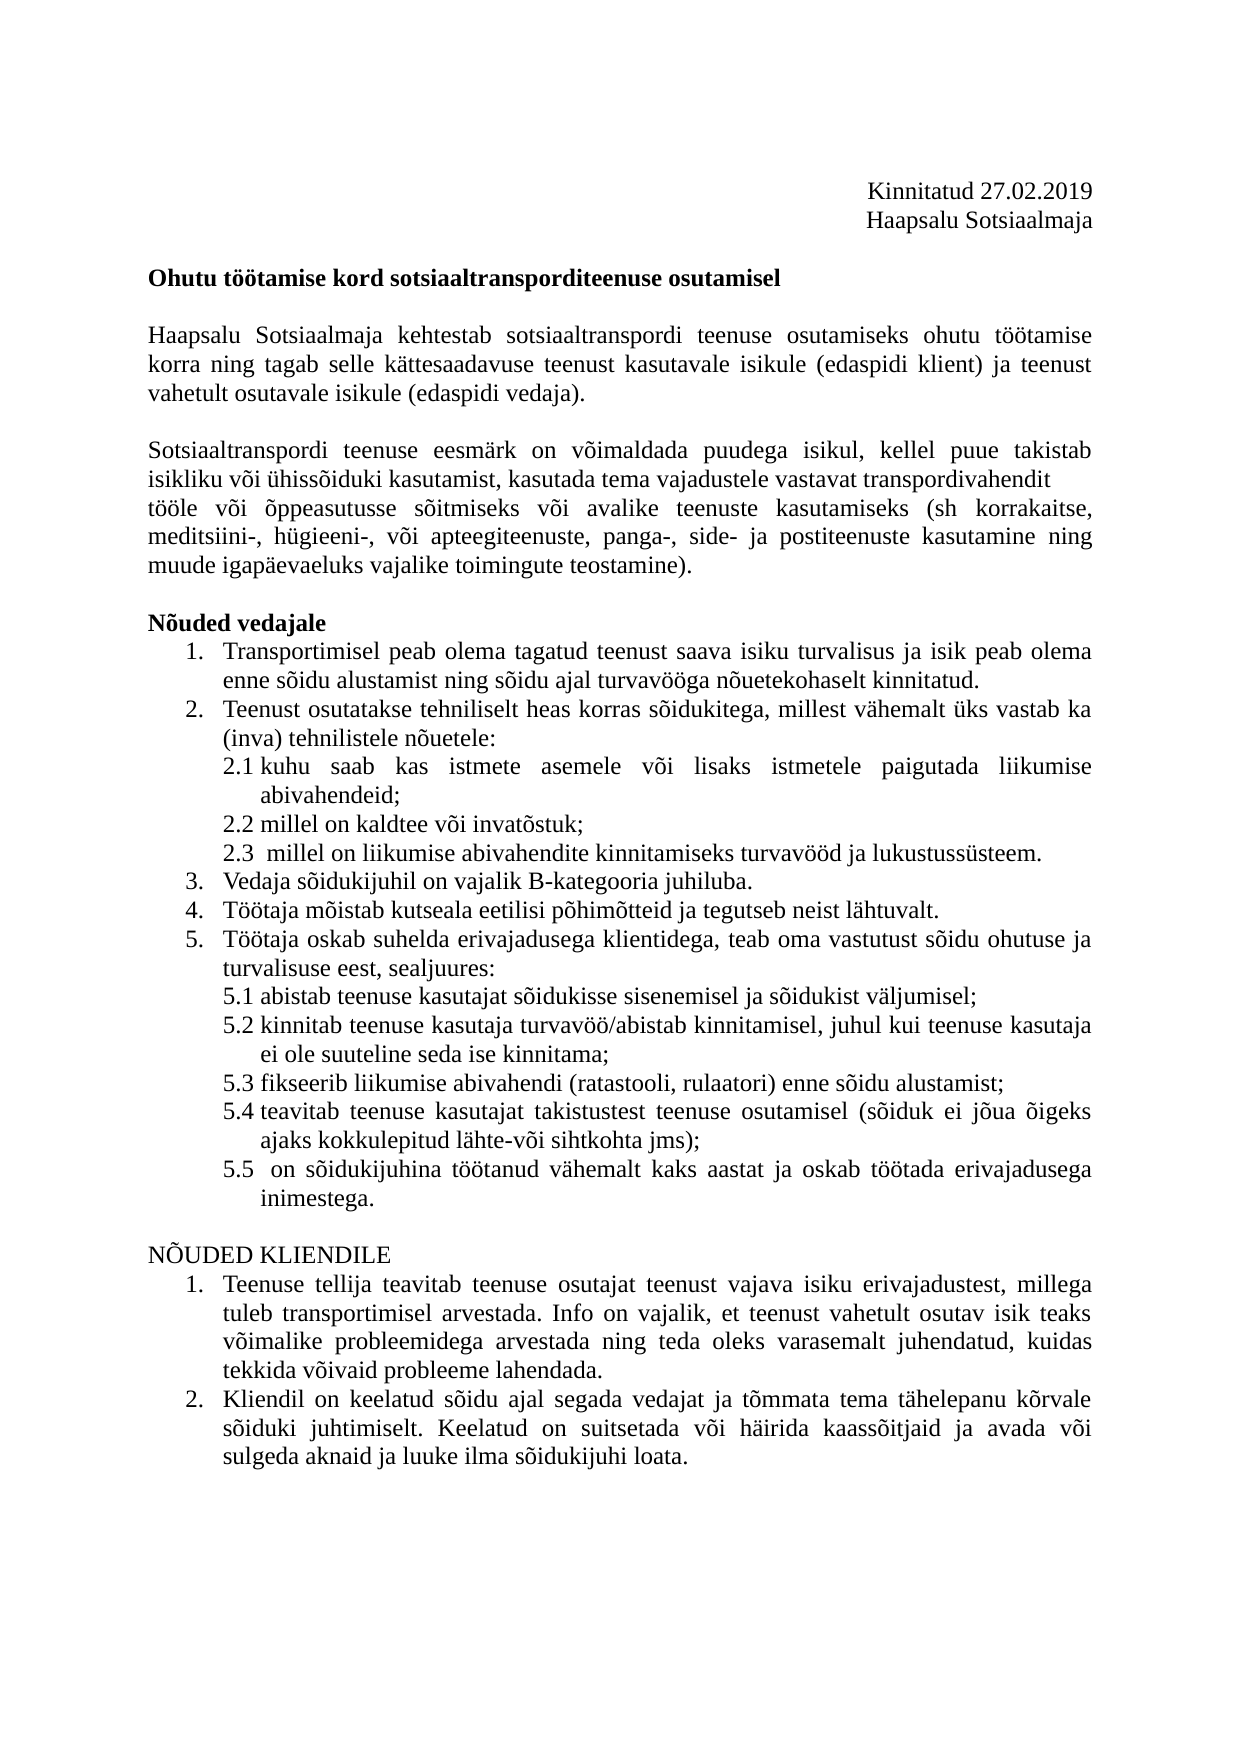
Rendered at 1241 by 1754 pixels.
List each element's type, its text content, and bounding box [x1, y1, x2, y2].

list abistab teenuse kasutajat sõidukisse sisenemisel ja sõidukist väljumisel; [223, 981, 1093, 1010]
text NÕUDED KLIENDILE [148, 1240, 1093, 1269]
list fikseerib liikumise abivahendi (ratastooli, rulaatori) enne sõidu alustamist; [223, 1068, 1093, 1096]
list on sõidukijuhina töötanud vähemalt kaks aastat ja oskab töötada erivajadusega inimestega. [223, 1154, 1093, 1211]
list kinnitab teenuse kasutaja turvavöö/abistab kinnitamisel, juhul kui teenuse kasutaja ei ole suuteline seda ise kinnitama; [223, 1010, 1093, 1068]
list millel on liikumise abivahendite kinnitamiseks turvavööd ja lukustussüsteem. [223, 838, 1093, 866]
list Kliendil on keelatud sõidu ajal segada vedajat ja tõmmata tema tähelepanu kõrvale sõiduki juhtimiselt. Keelatud on suitsetada või häirida kaassõitjaid ja avada või sulgeda aknaid ja luuke ilma sõidukijuhi loata. [185, 1384, 1093, 1470]
list Transportimisel peab olema tagatud teenust saava isiku turvalisus ja isik peab olema enne sõidu alustamist ning sõidu ajal turvavööga nõuetekohaselt kinnitatud. [185, 636, 1093, 694]
list Vedaja sõidukijuhil on vajalik B-kategooria juhiluba. [185, 866, 1093, 895]
text Kinnitatud 27.02.2019 [148, 176, 1093, 205]
list Teenust osutatakse tehniliselt heas korras sõidukitega, millest vähemalt üks vastab ka (inva) tehnilistele nõuetele: [185, 694, 1093, 751]
text Nõuded vedajale [148, 608, 1093, 636]
text Ohutu töötamise kord sotsiaaltransporditeenuse osutamisel [148, 263, 1093, 291]
text Sotsiaaltranspordi teenuse eesmärk on võimaldada puudega isikul, kellel puue takistab isikliku või ühissõiduki kasutamist, kasutada tema vajadustele vastavat transpordivahendit [148, 435, 1093, 493]
list Teenuse tellija teavitab teenuse osutajat teenust vajava isiku erivajadustest, millega tuleb transportimisel arvestada. Info on vajalik, et teenust vahetult osutav isik teaks võimalike probleemidega arvestada ning teda oleks varasemalt juhendatud, kuidas tekkida võivaid probleeme lahendada. [185, 1269, 1093, 1384]
list Töötaja oskab suhelda erivajadusega klientidega, teab oma vastutust sõidu ohutuse ja turvalisuse eest, sealjuures: [185, 924, 1093, 981]
list kuhu saab kas istmete asemele või lisaks istmetele paigutada liikumise abivahendeid; [223, 751, 1093, 809]
list millel on kaldtee või invatõstuk; [223, 809, 1093, 838]
list Töötaja mõistab kutseala eetilisi põhimõtteid ja tegutseb neist lähtuvalt. [185, 895, 1093, 924]
list teavitab teenuse kasutajat takistustest teenuse osutamisel (sõiduk ei jõua õigeks ajaks kokkulepitud lähte-või sihtkohta jms); [223, 1096, 1093, 1154]
text tööle või õppeasutusse sõitmiseks või avalike teenuste kasutamiseks (sh korrakaitse, meditsiini-, hügieeni-, või apteegiteenuste, panga-, side- ja postiteenuste kasutamine ning muude igapäevaeluks vajalike toimingute teostamine). [148, 493, 1093, 579]
text Haapsalu Sotsiaalmaja kehtestab sotsiaaltranspordi teenuse osutamiseks ohutu töötamise korra ning tagab selle kättesaadavuse teenust kasutavale isikule (edaspidi klient) ja teenust vahetult osutavale isikule (edaspidi vedaja). [148, 320, 1093, 406]
text Haapsalu Sotsiaalmaja [148, 205, 1093, 234]
